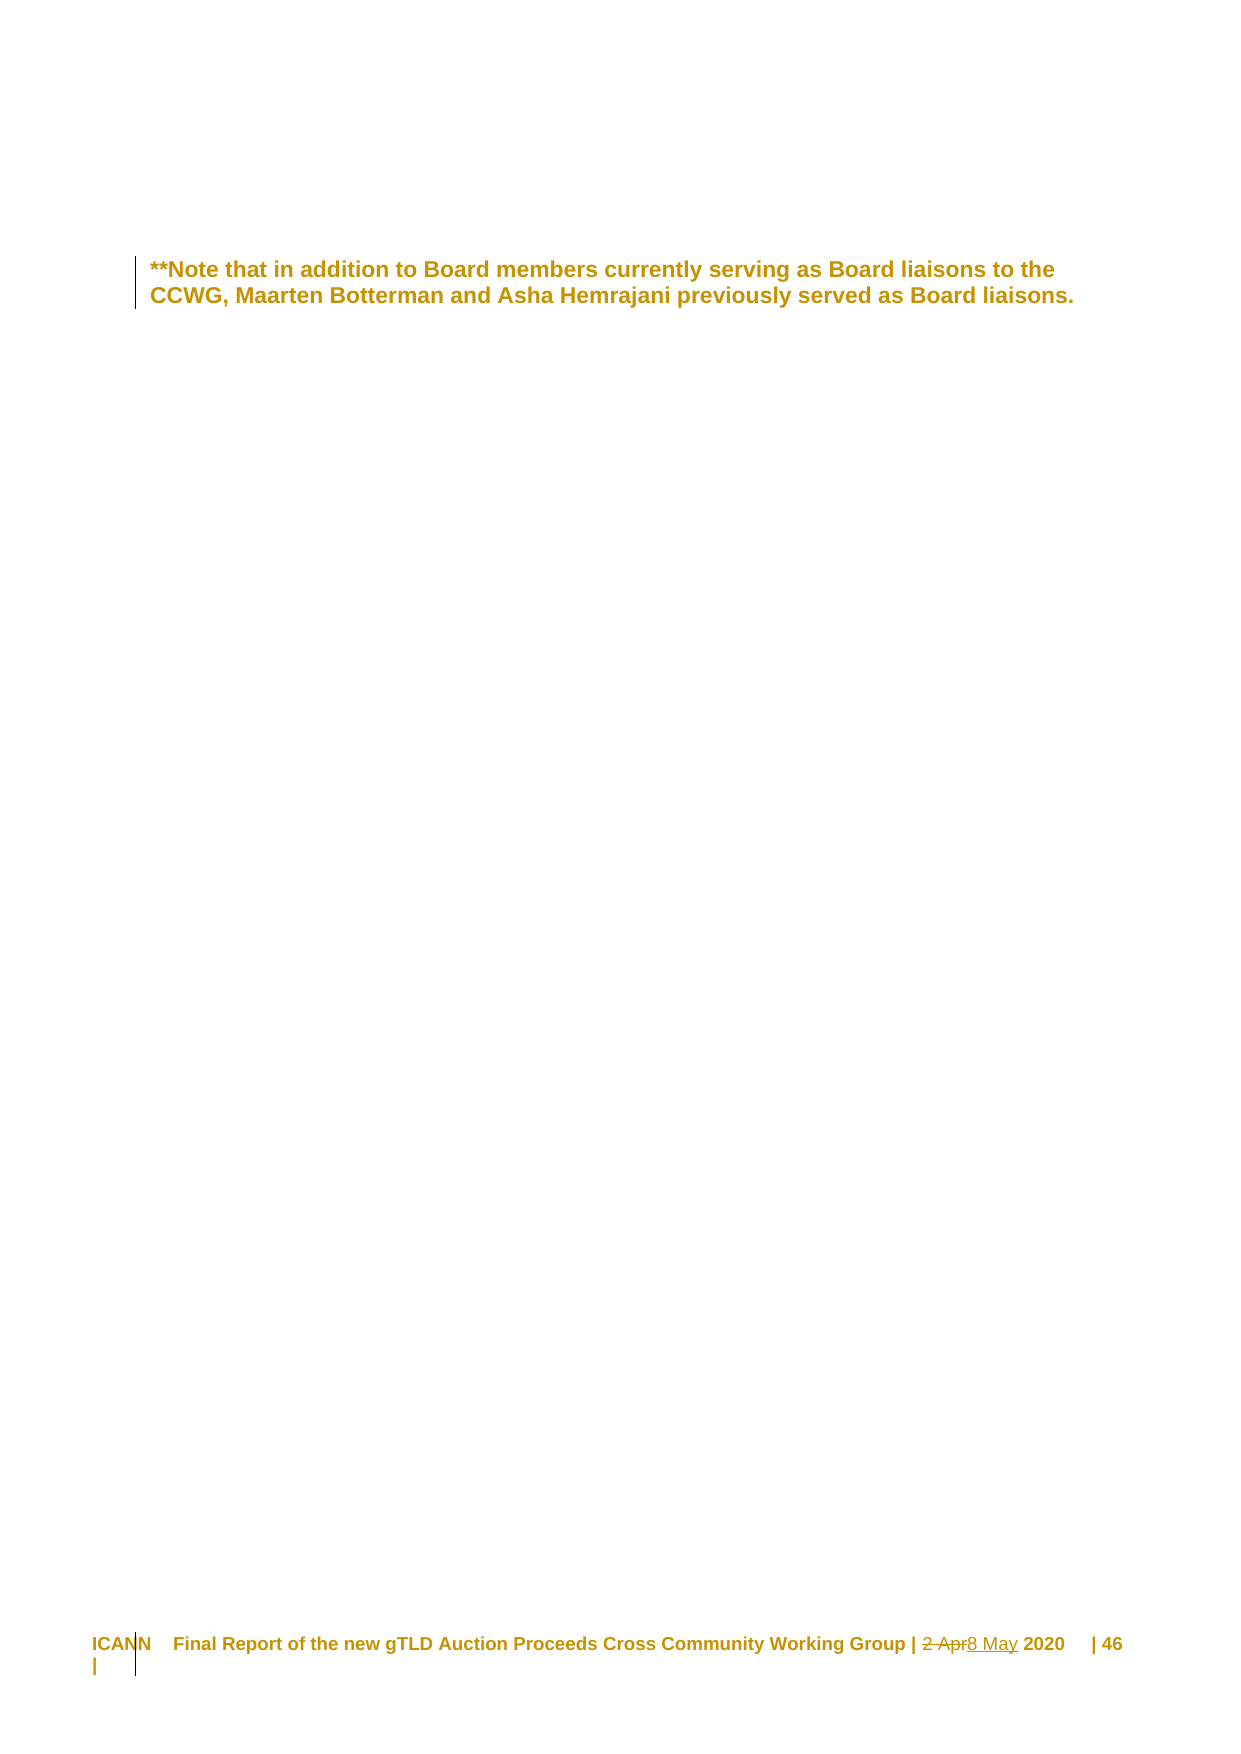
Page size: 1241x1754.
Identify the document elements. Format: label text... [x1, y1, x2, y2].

text **Note that in addition to Board members currently serving as Board liaisons to the CCWG, Maarten Botterman and Asha Hemrajani previously served as Board liaisons. [150, 256, 1090, 308]
